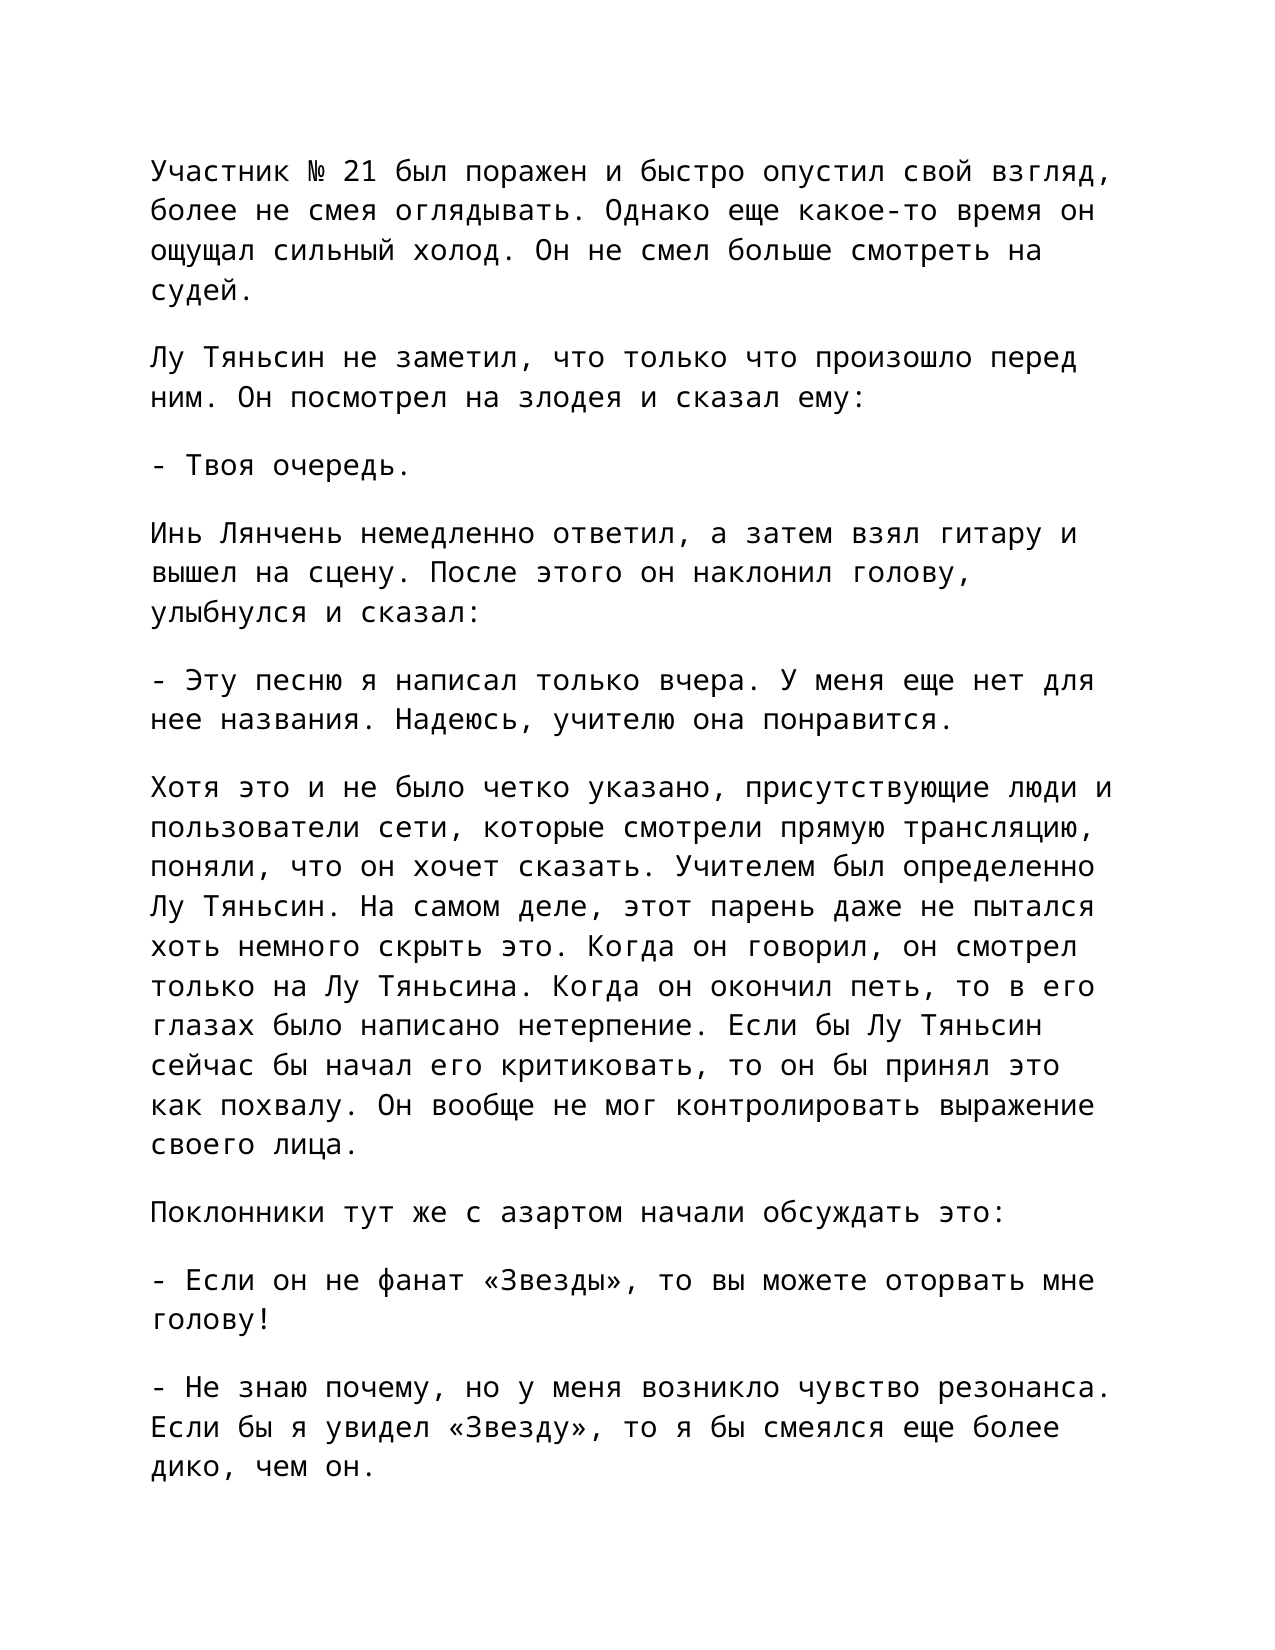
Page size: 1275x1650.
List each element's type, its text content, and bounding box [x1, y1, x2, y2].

text Поклонники тут же с азартом начали обсуждать это: [150, 1191, 1125, 1231]
text Участник № 21 был поражен и быстро опустил свой взгляд, более не смея оглядывать. Однако еще какое-то время он ощущал сильный холод. Он не смел больше смотреть на судей. [150, 150, 1125, 309]
text - Если он не фанат «Звезды», то вы можете оторвать мне голову! [150, 1259, 1125, 1338]
text Лу Тяньсин не заметил, что только что произошло перед ним. Он посмотрел на злодея и сказал ему: [150, 337, 1125, 416]
text - Не знаю почему, но у меня возникло чувство резонанса. Если бы я увидел «Звезду», то я бы смеялся еще более дико, чем он. [150, 1366, 1125, 1485]
text - Эту песню я написал только вчера. У меня еще нет для нее названия. Надеюсь, учителю она понравится. [150, 659, 1125, 738]
text Хотя это и не было четко указано, присутствующие люди и пользователи сети, которые смотрели прямую трансляцию, поняли, что он хочет сказать. Учителем был определенно Лу Тяньсин. На самом деле, этот парень даже не пытался хоть немного скрыть это. Когда он говорил, он смотрел только на Лу Тяньсина. Когда он окончил петь, то в его глазах было написано нетерпение. Если бы Лу Тяньсин сейчас бы начал его критиковать, то он бы принял это как похвалу. Он вообще не мог контролировать выражение своего лица. [150, 766, 1125, 1163]
text - Твоя очередь. [150, 444, 1125, 484]
text Инь Лянчень немедленно ответил, а затем взял гитару и вышел на сцену. После этого он наклонил голову, улыбнулся и сказал: [150, 512, 1125, 631]
